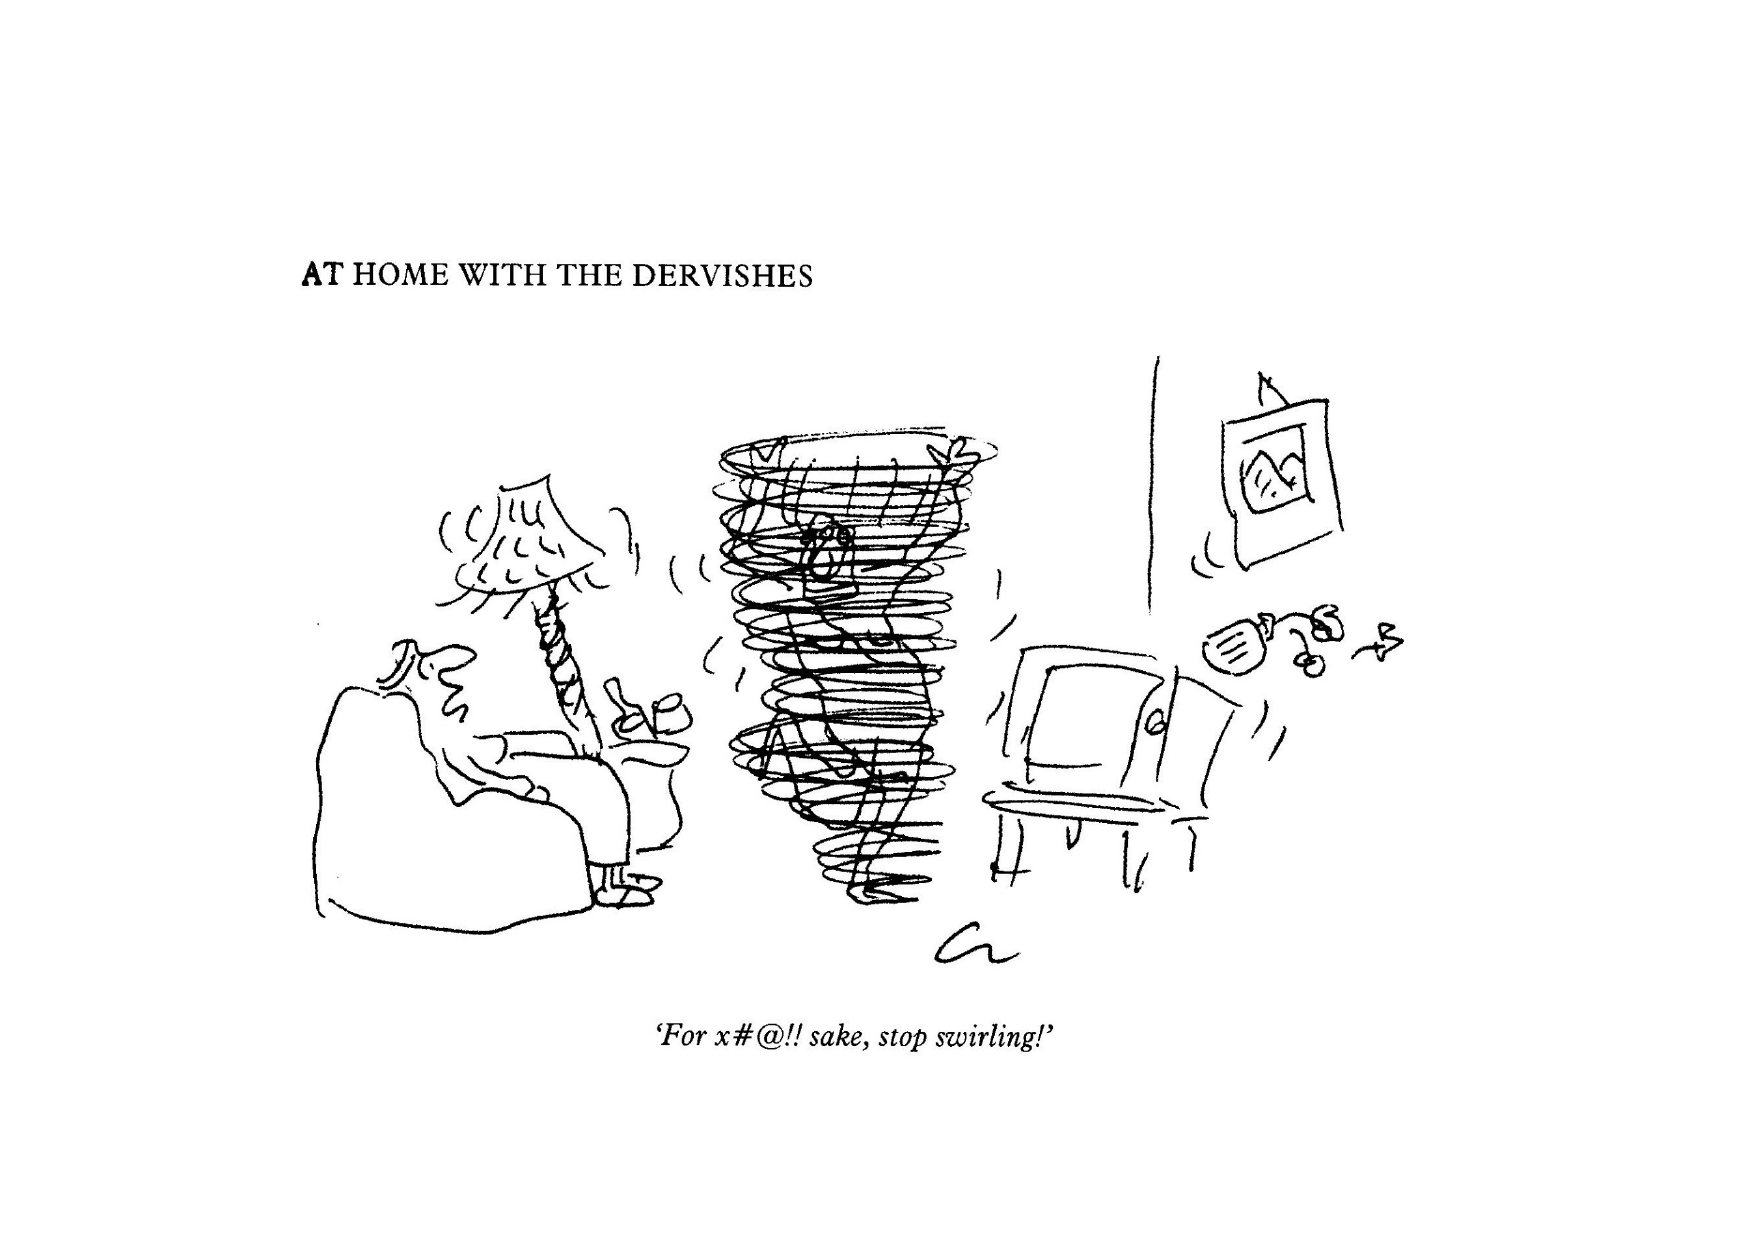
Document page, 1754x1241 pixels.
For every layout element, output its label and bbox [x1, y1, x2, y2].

picture [300, 150, 1430, 1091]
